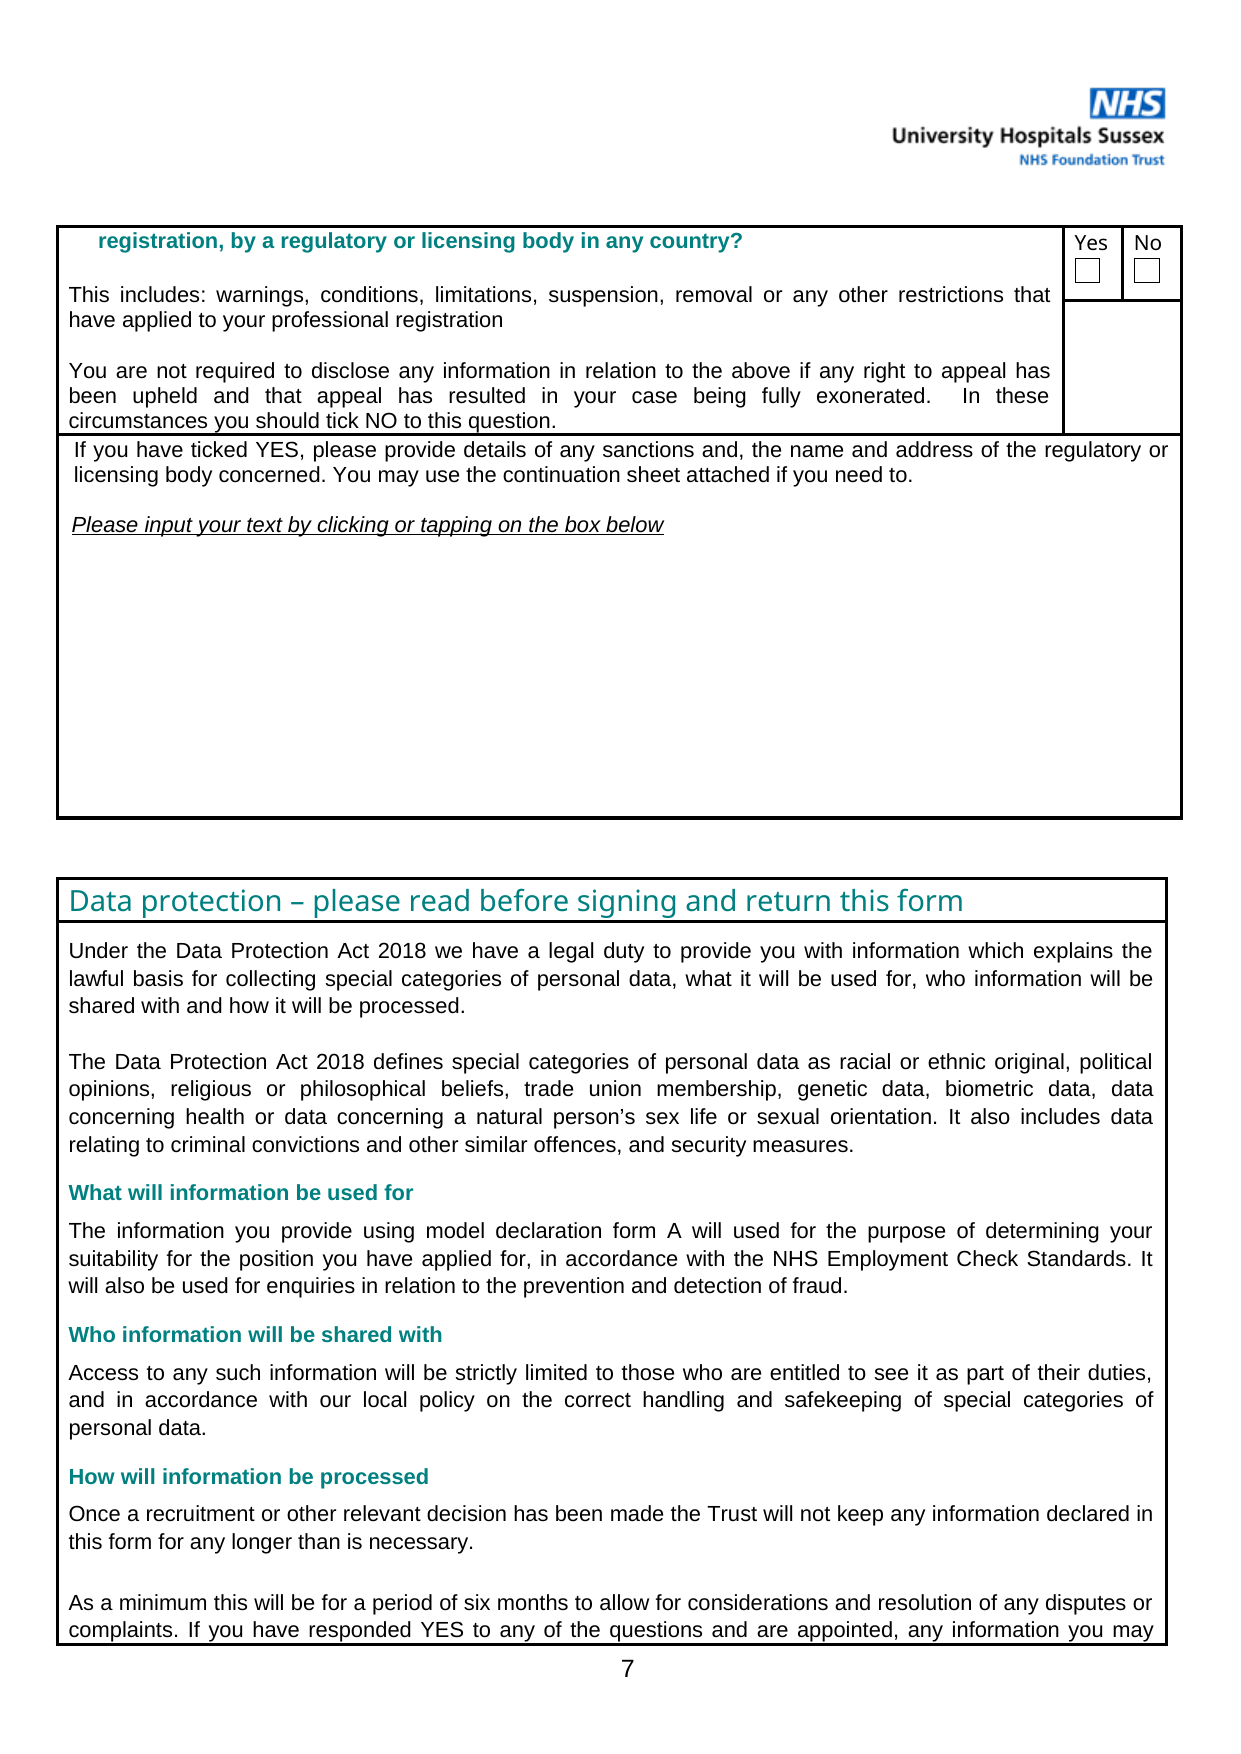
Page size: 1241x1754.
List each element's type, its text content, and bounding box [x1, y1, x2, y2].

picture [864, 59, 1197, 197]
table_cell Yes [1065, 228, 1121, 299]
table_header Data protection – please read before signing and return this form [59, 880, 1165, 920]
table_cell If you have ticked YES, please provide details of any sanctions and, the name and address of the regulatory or licensing body concerned. You may use the continuation sheet attached if you need to. Please input your text by clicking or tapping on the box below [59, 436, 1180, 816]
table_cell No [1124, 228, 1180, 299]
table_cell [1065, 302, 1180, 433]
